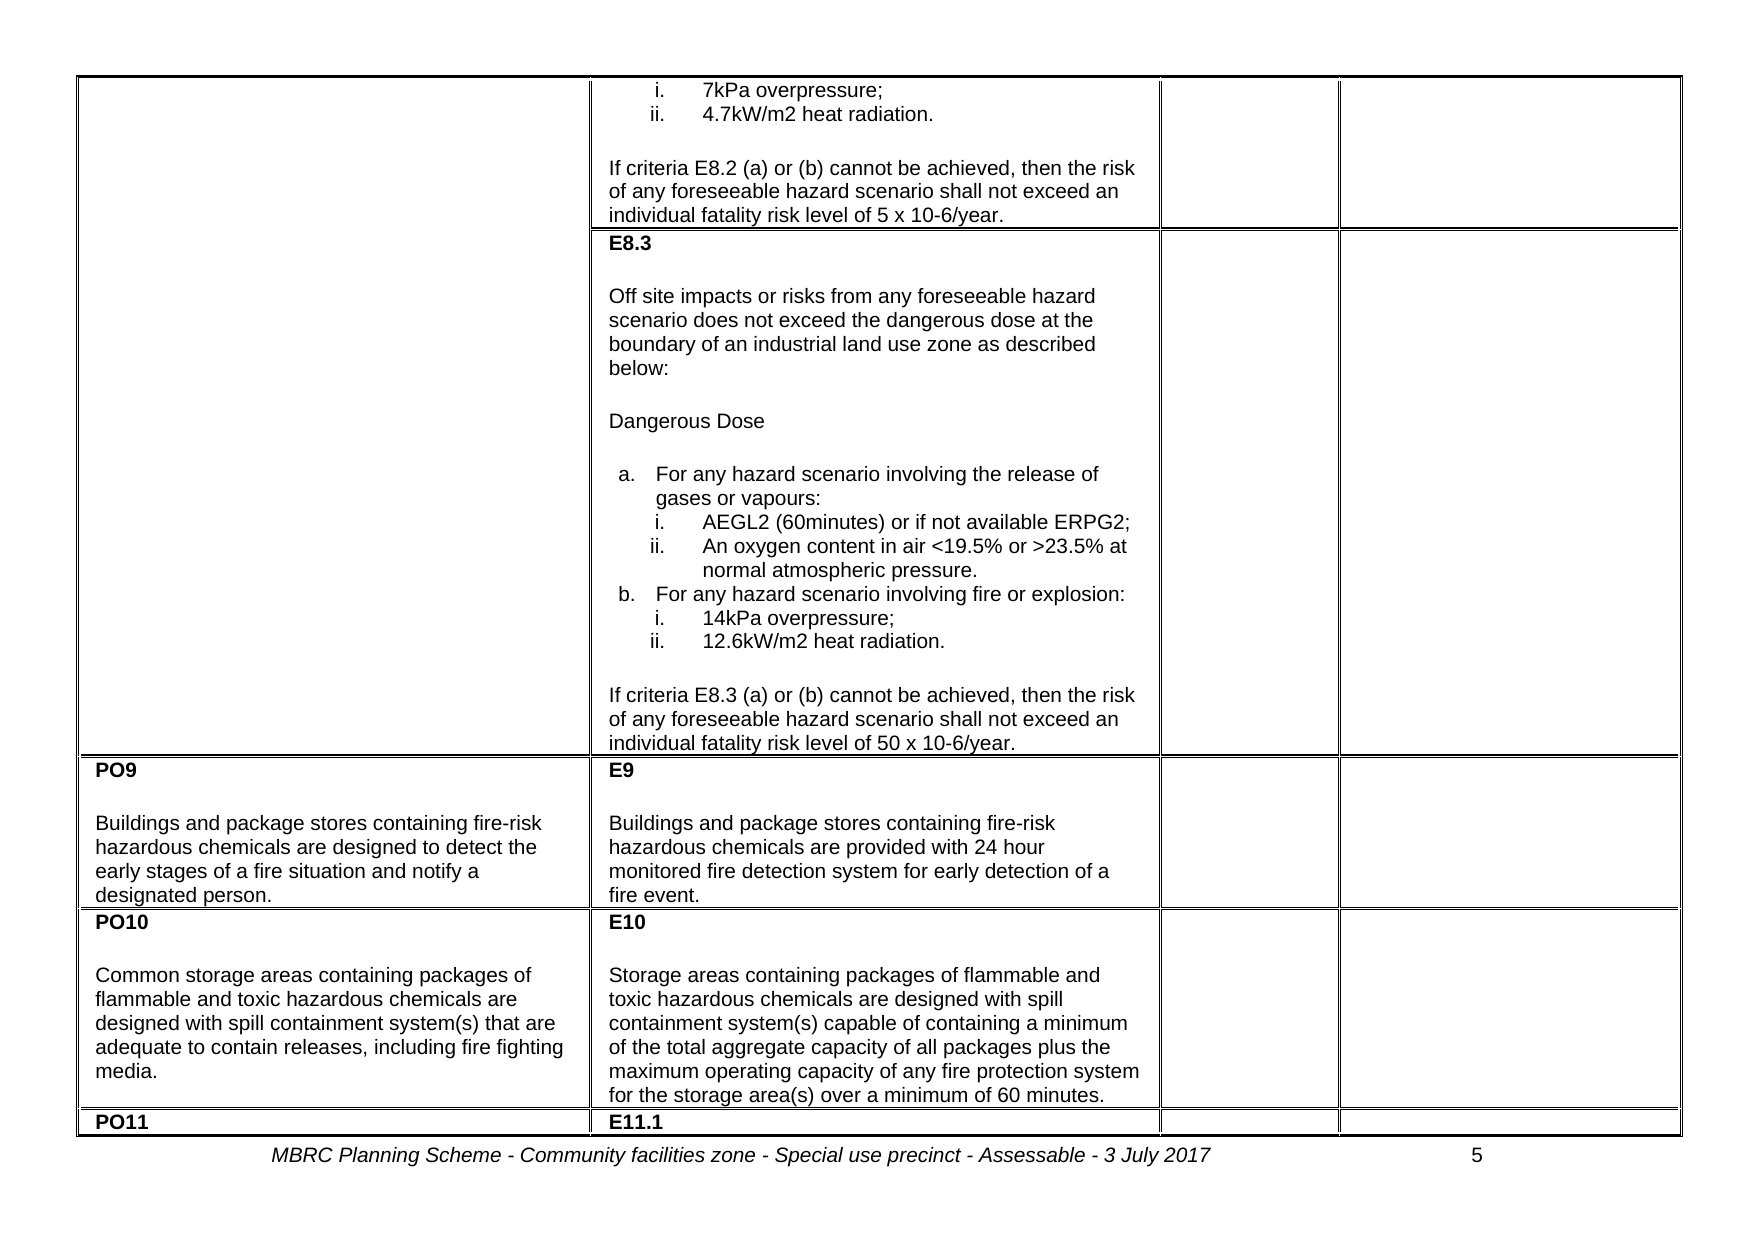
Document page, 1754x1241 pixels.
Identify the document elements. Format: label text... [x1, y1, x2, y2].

table_cell [1162, 231, 1338, 754]
table_cell [1162, 758, 1338, 907]
table_cell [1341, 754, 1680, 907]
table_cell PO10 Common storage areas containing packages of flammable and toxic hazardous chemicals are designed with spill containment system(s) that are adequate to contain releases, including fire fighting media. [77, 907, 591, 1107]
table_cell [1340, 907, 1681, 1107]
table_cell E9 Buildings and package stores containing fire-risk hazardous chemicals are provided with 24 hour monitored fire detection system for early detection of a fire event. [592, 758, 1159, 907]
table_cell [591, 1110, 1161, 1134]
table_cell [1341, 227, 1680, 754]
table_cell [1161, 78, 1339, 227]
table_cell [1340, 1107, 1681, 1134]
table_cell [591, 78, 1161, 227]
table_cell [77, 1107, 591, 1134]
table_cell PO9 Buildings and package stores containing fire-risk hazardous chemicals are designed to detect the early stages of a fire situation and notify a designated person. [79, 754, 589, 907]
table_cell E10 Storage areas containing packages of flammable and toxic hazardous chemicals are designed with spill containment system(s) capable of containing a minimum of the total aggregate capacity of all packages plus the maximum operating capacity of any fire protection system for the storage area(s) over a minimum of 60 minutes. [592, 910, 1159, 1107]
table_cell [1340, 78, 1680, 227]
table_cell [1162, 910, 1338, 1107]
table_cell E8.3 Off site impacts or risks from any foreseeable hazard scenario does not exceed the dangerous dose at the boundary of an industrial land use zone as described below: Dangerous Dose For any hazard scenario involving the release of gases or vapours: AEGL2 (60minutes) or if not available ERPG2; An oxygen content in air <19.5% or >23.5% at normal atmospheric pressure. For any hazard scenario involving fire or explosion: 14kPa overpressure; 12.6kW/m2 heat radiation. If criteria E8.3 (a) or (b) cannot be achieved, then the risk of any foreseeable hazard scenario shall not exceed an individual fatality risk level of 50 x 10-6/year. [592, 231, 1159, 754]
table_cell [1161, 1110, 1339, 1134]
